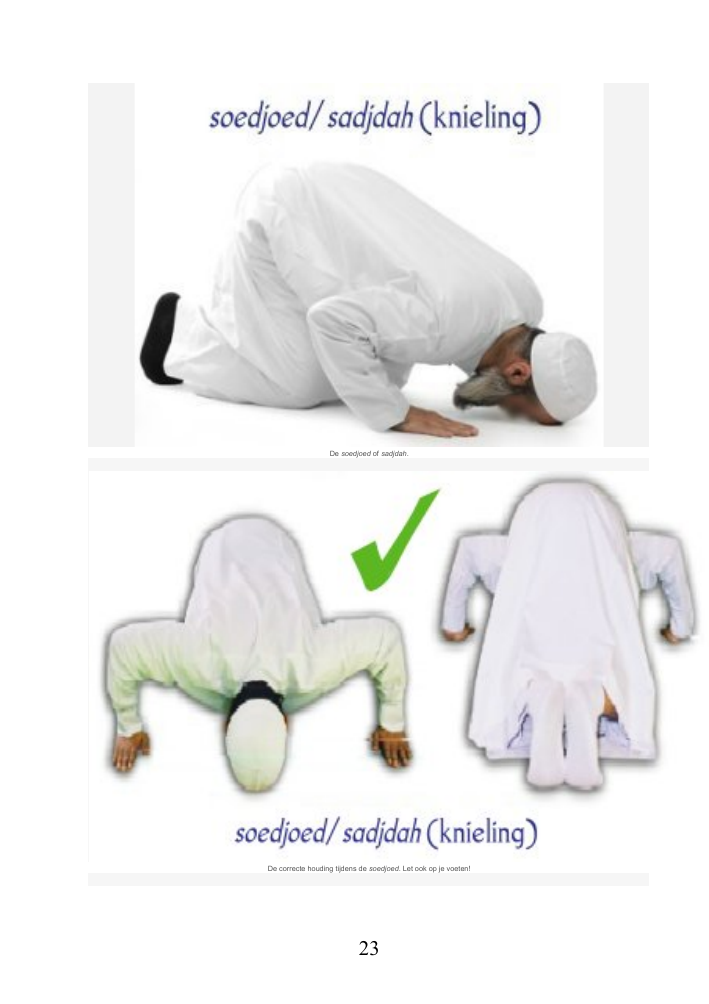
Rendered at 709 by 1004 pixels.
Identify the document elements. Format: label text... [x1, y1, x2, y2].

picture [134, 83, 604, 447]
picture [88, 471, 709, 862]
